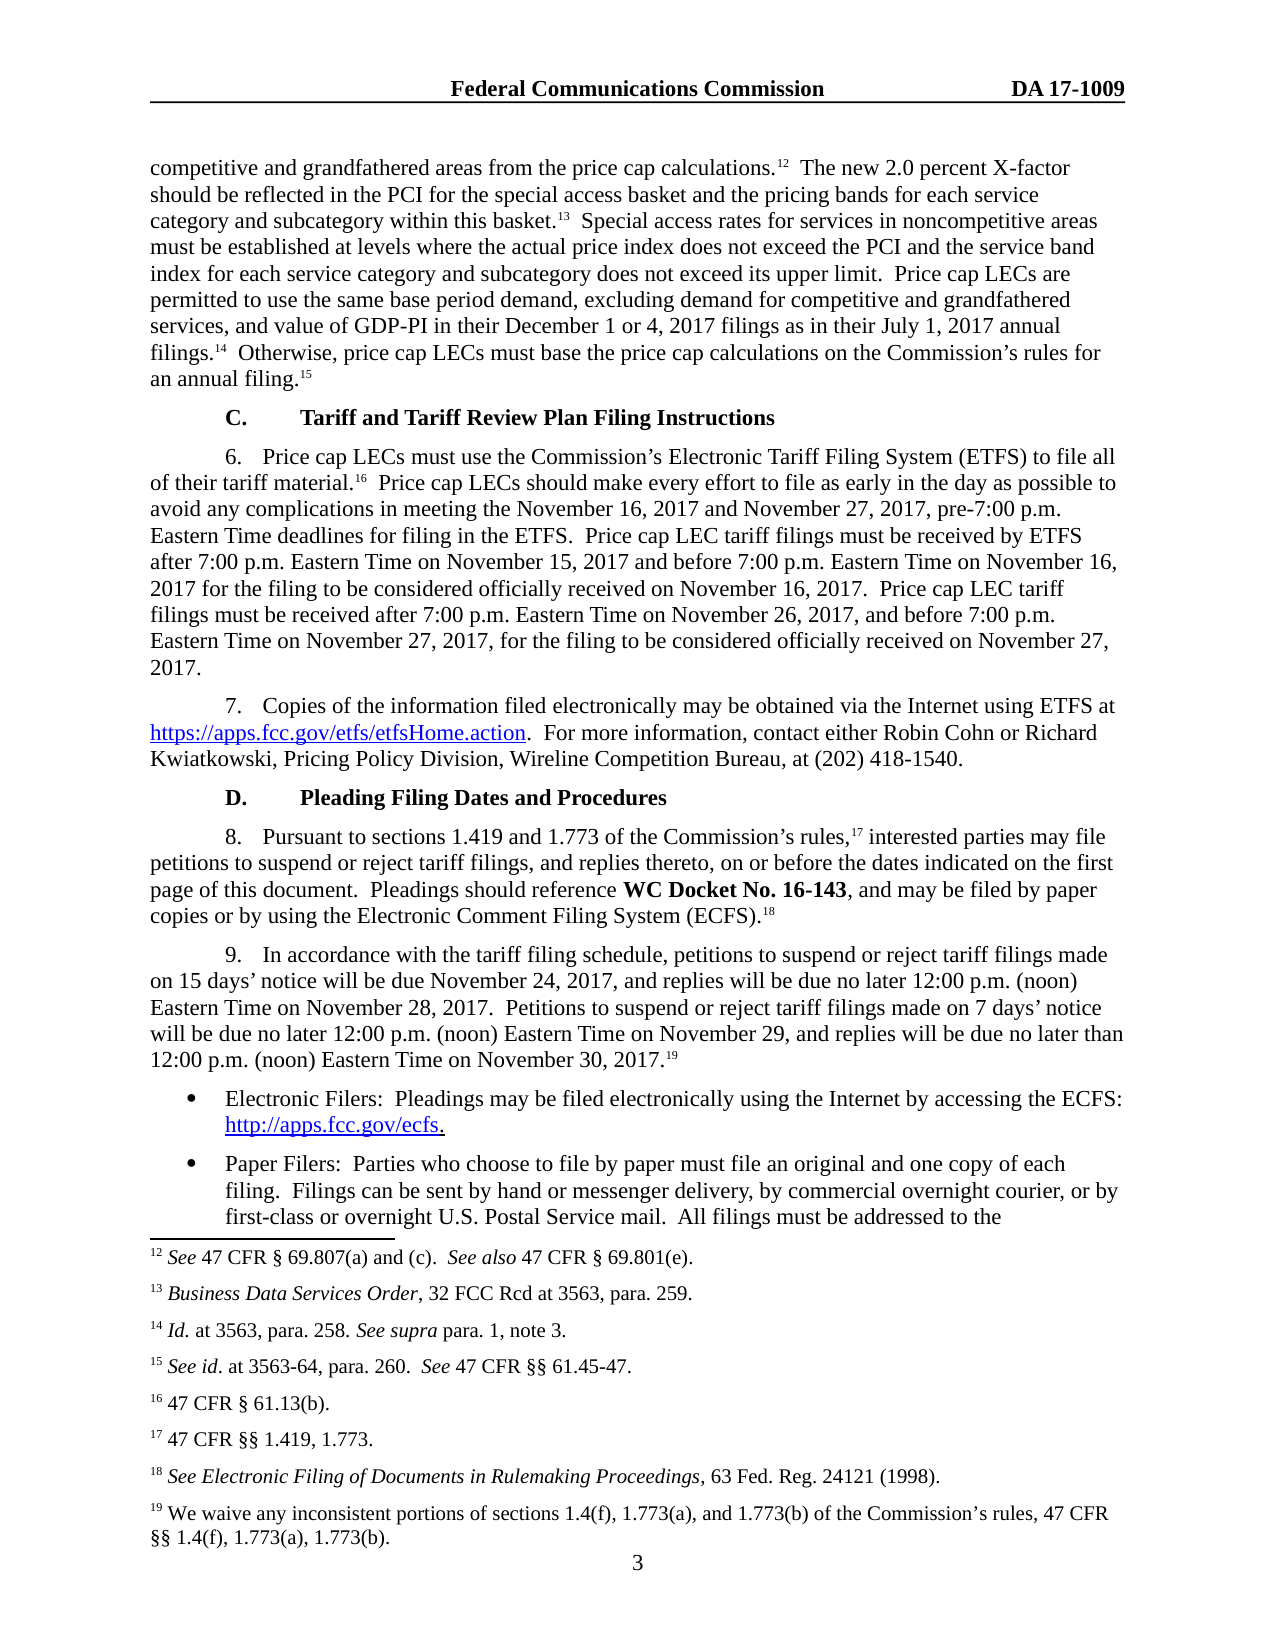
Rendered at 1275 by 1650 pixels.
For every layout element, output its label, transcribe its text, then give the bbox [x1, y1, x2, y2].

subtitle Tariff and Tariff Review Plan Filing Instructions [225, 404, 1125, 430]
list Copies of the information filed electronically may be obtained via the Internet using ETFS at https://apps.fcc.gov/etfs/etfsHome.action. For more information, contact either Robin Cohn or Richard Kwiatkowski, Pricing Policy Division, Wireline Competition Bureau, at (202) 418-1540. [150, 692, 1125, 772]
list Electronic Filers: Pleadings may be filed electronically using the Internet by accessing the ECFS: http://apps.fcc.gov/ecfs. [187, 1085, 1125, 1138]
subtitle Pleading Filing Dates and Procedures [225, 784, 1125, 810]
text Pursuant to the rules adopted in the Business Data Services Order, price cap LECs must file, for the special access basket, revised TRPs and rates to reflect the new 2.0 percent X-factor, effective December 1 or 4, 2017. Price cap LECs also must exclude the demand for special access services in competitive and grandfathered areas from the price cap calculations. The new 2.0 percent X-factor should be reflected in the PCI for the special access basket and the pricing bands for each service category and subcategory within this basket. Special access rates for services in noncompetitive areas must be established at levels where the actual price index does not exceed the PCI and the service band index for each service category and subcategory does not exceed its upper limit. Price cap LECs are permitted to use the same base period demand, excluding demand for competitive and grandfathered services, and value of GDP-PI in their December 1 or 4, 2017 filings as in their July 1, 2017 annual filings. Otherwise, price cap LECs must base the price cap calculations on the Commission’s rules for an annual filing. [150, 154, 1125, 391]
list Pursuant to sections 1.419 and 1.773 of the Commission’s rules, interested parties may file petitions to suspend or reject tariff filings, and replies thereto, on or before the dates indicated on the first page of this document. Pleadings should reference WC Docket No. 16-143, and may be filed by paper copies or by using the Electronic Comment Filing System (ECFS). [150, 823, 1125, 928]
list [187, 1150, 1125, 1229]
list Price cap LECs must use the Commission’s Electronic Tariff Filing System (ETFS) to file all of their tariff material. Price cap LECs should make every effort to file as early in the day as possible to avoid any complications in meeting the November 16, 2017 and November 27, 2017, pre-7:00 p.m. Eastern Time deadlines for filing in the ETFS. Price cap LEC tariff filings must be received by ETFS after 7:00 p.m. Eastern Time on November 15, 2017 and before 7:00 p.m. Eastern Time on November 16, 2017 for the filing to be considered officially received on November 16, 2017. Price cap LEC tariff filings must be received after 7:00 p.m. Eastern Time on November 26, 2017, and before 7:00 p.m. Eastern Time on November 27, 2017, for the filing to be considered officially received on November 27, 2017. [150, 443, 1125, 680]
list In accordance with the tariff filing schedule, petitions to suspend or reject tariff filings made on 15 days’ notice will be due November 24, 2017, and replies will be due no later 12:00 p.m. (noon) Eastern Time on November 28, 2017. Petitions to suspend or reject tariff filings made on 7 days’ notice will be due no later 12:00 p.m. (noon) Eastern Time on November 29, and replies will be due no later than 12:00 p.m. (noon) Eastern Time on November 30, 2017. [150, 941, 1125, 1073]
